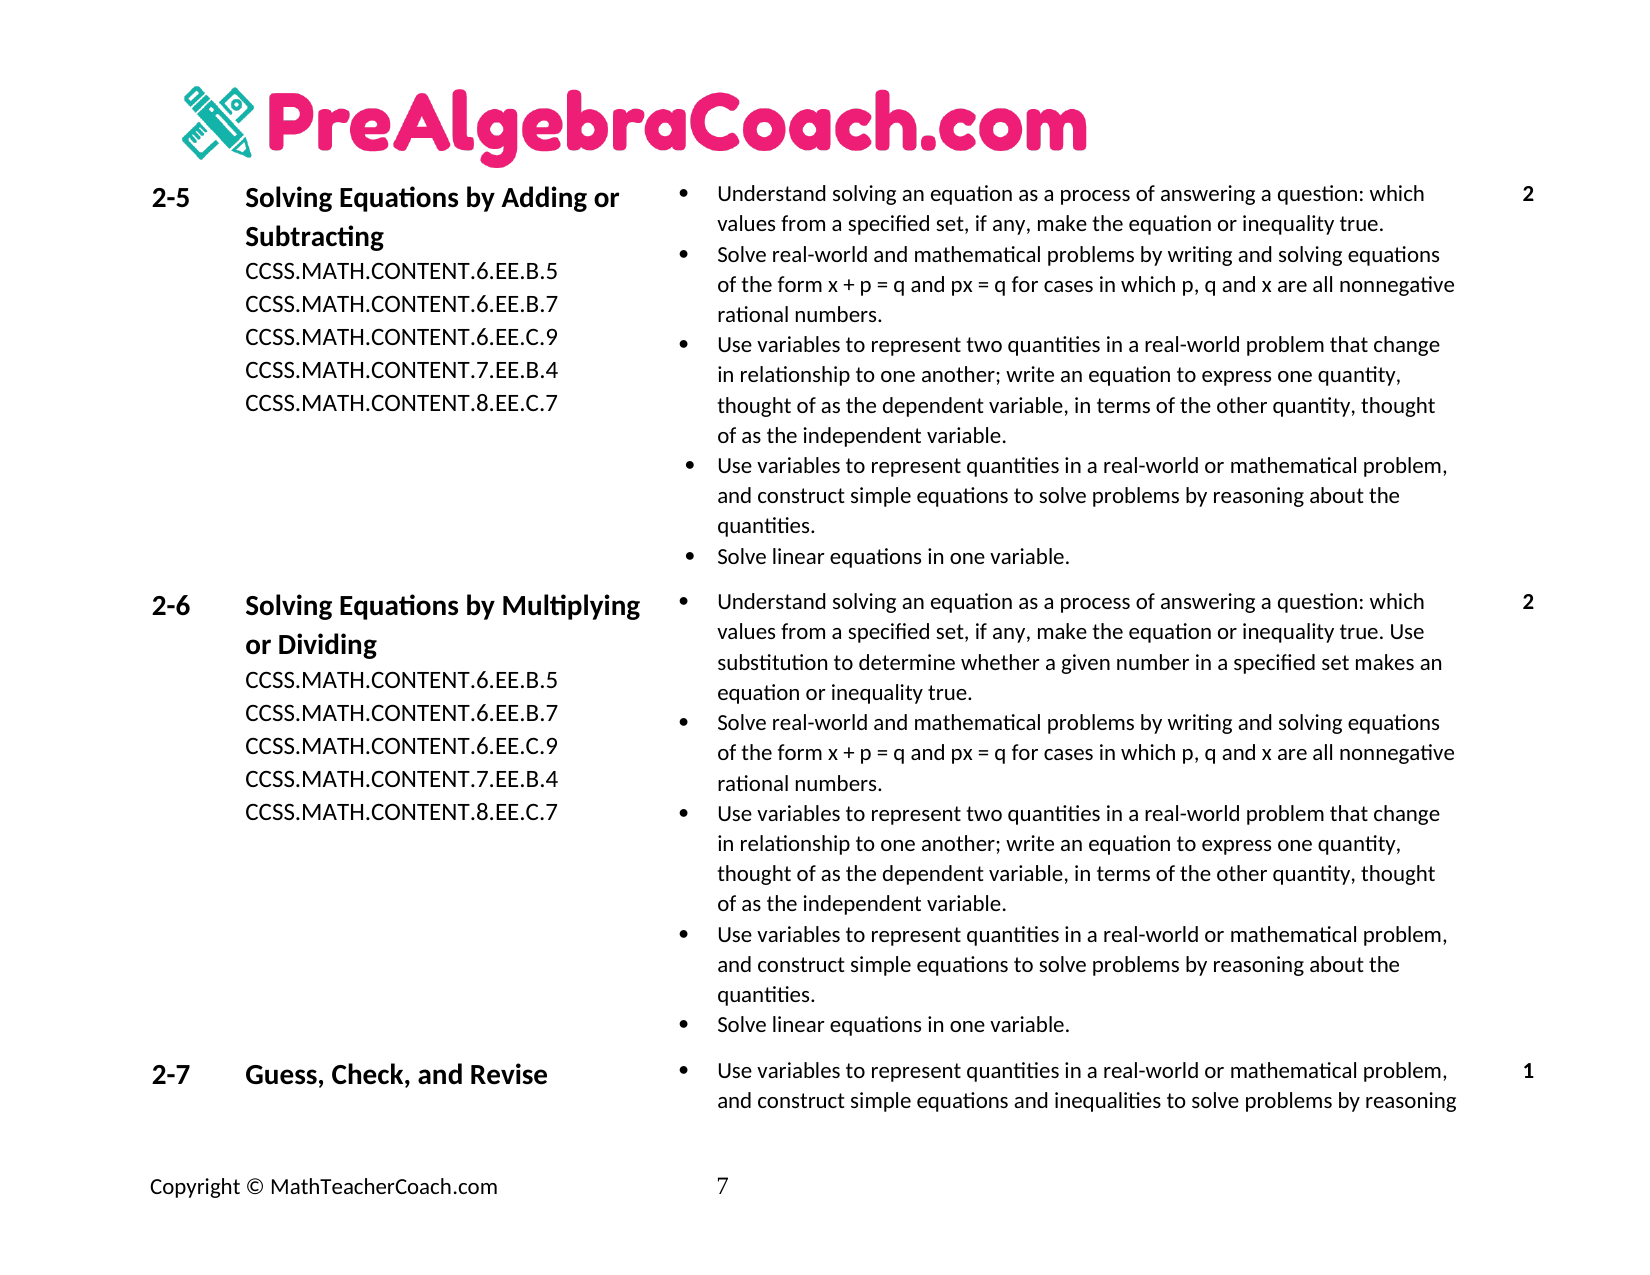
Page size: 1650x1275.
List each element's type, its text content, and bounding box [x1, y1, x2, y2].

table_cell 2-6 [136, 580, 229, 1048]
table_cell Guess, Check, and Revise CCSS.MATH.CONTENT.7.EE.B.4 CCSS.MATH.CONTENT.7.RP.A.1 CCSS.MATH.PRACTICE.MP5 CCSS.MATH.PRACTICE.MP7 [230, 1048, 670, 1125]
table_cell 2 [1477, 171, 1580, 580]
table_cell Solving Equations by Multiplying or Dividing CCSS.MATH.CONTENT.6.EE.B.5 CCSS.MATH.CONTENT.6.EE.B.7 CCSS.MATH.CONTENT.6.EE.C.9 CCSS.MATH.CONTENT.7.EE.B.4 CCSS.MATH.CONTENT.8.EE.C.7 [230, 580, 670, 1048]
table_cell 2-5 [136, 171, 229, 580]
picture [150, 75, 1125, 172]
table_cell Solving Equations by Adding or Subtracting CCSS.MATH.CONTENT.6.EE.B.5 CCSS.MATH.CONTENT.6.EE.B.7 CCSS.MATH.CONTENT.6.EE.C.9 CCSS.MATH.CONTENT.7.EE.B.4 CCSS.MATH.CONTENT.8.EE.C.7 [230, 172, 670, 580]
table_cell Understand solving an equation as a process of answering a question: which values from a specified set, if any, make the equation or inequality true. Solve real-world and mathematical problems by writing and solving equations of the form x + p = q and px = q for cases in which p, q and x are all nonnegative rational numbers. Use variables to represent two quantities in a real-world problem that change in relationship to one another; write an equation to express one quantity, thought of as the dependent variable, in terms of the other quantity, thought of as the independent variable. Use variables to represent quantities in a real-world or mathematical problem, and construct simple equations to solve problems by reasoning about the quantities. Solve linear equations in one variable. [670, 171, 1477, 580]
table_cell 2-7 [136, 1048, 229, 1125]
table_cell Understand solving an equation as a process of answering a question: which values from a specified set, if any, make the equation or inequality true. Use substitution to determine whether a given number in a specified set makes an equation or inequality true. Solve real-world and mathematical problems by writing and solving equations of the form x + p = q and px = q for cases in which p, q and x are all nonnegative rational numbers. Use variables to represent two quantities in a real-world problem that change in relationship to one another; write an equation to express one quantity, thought of as the dependent variable, in terms of the other quantity, thought of as the independent variable. Use variables to represent quantities in a real-world or mathematical problem, and construct simple equations to solve problems by reasoning about the quantities. Solve linear equations in one variable. [670, 580, 1477, 1048]
table_cell 1 [1477, 1048, 1580, 1125]
table_cell 2 [1477, 580, 1580, 1048]
